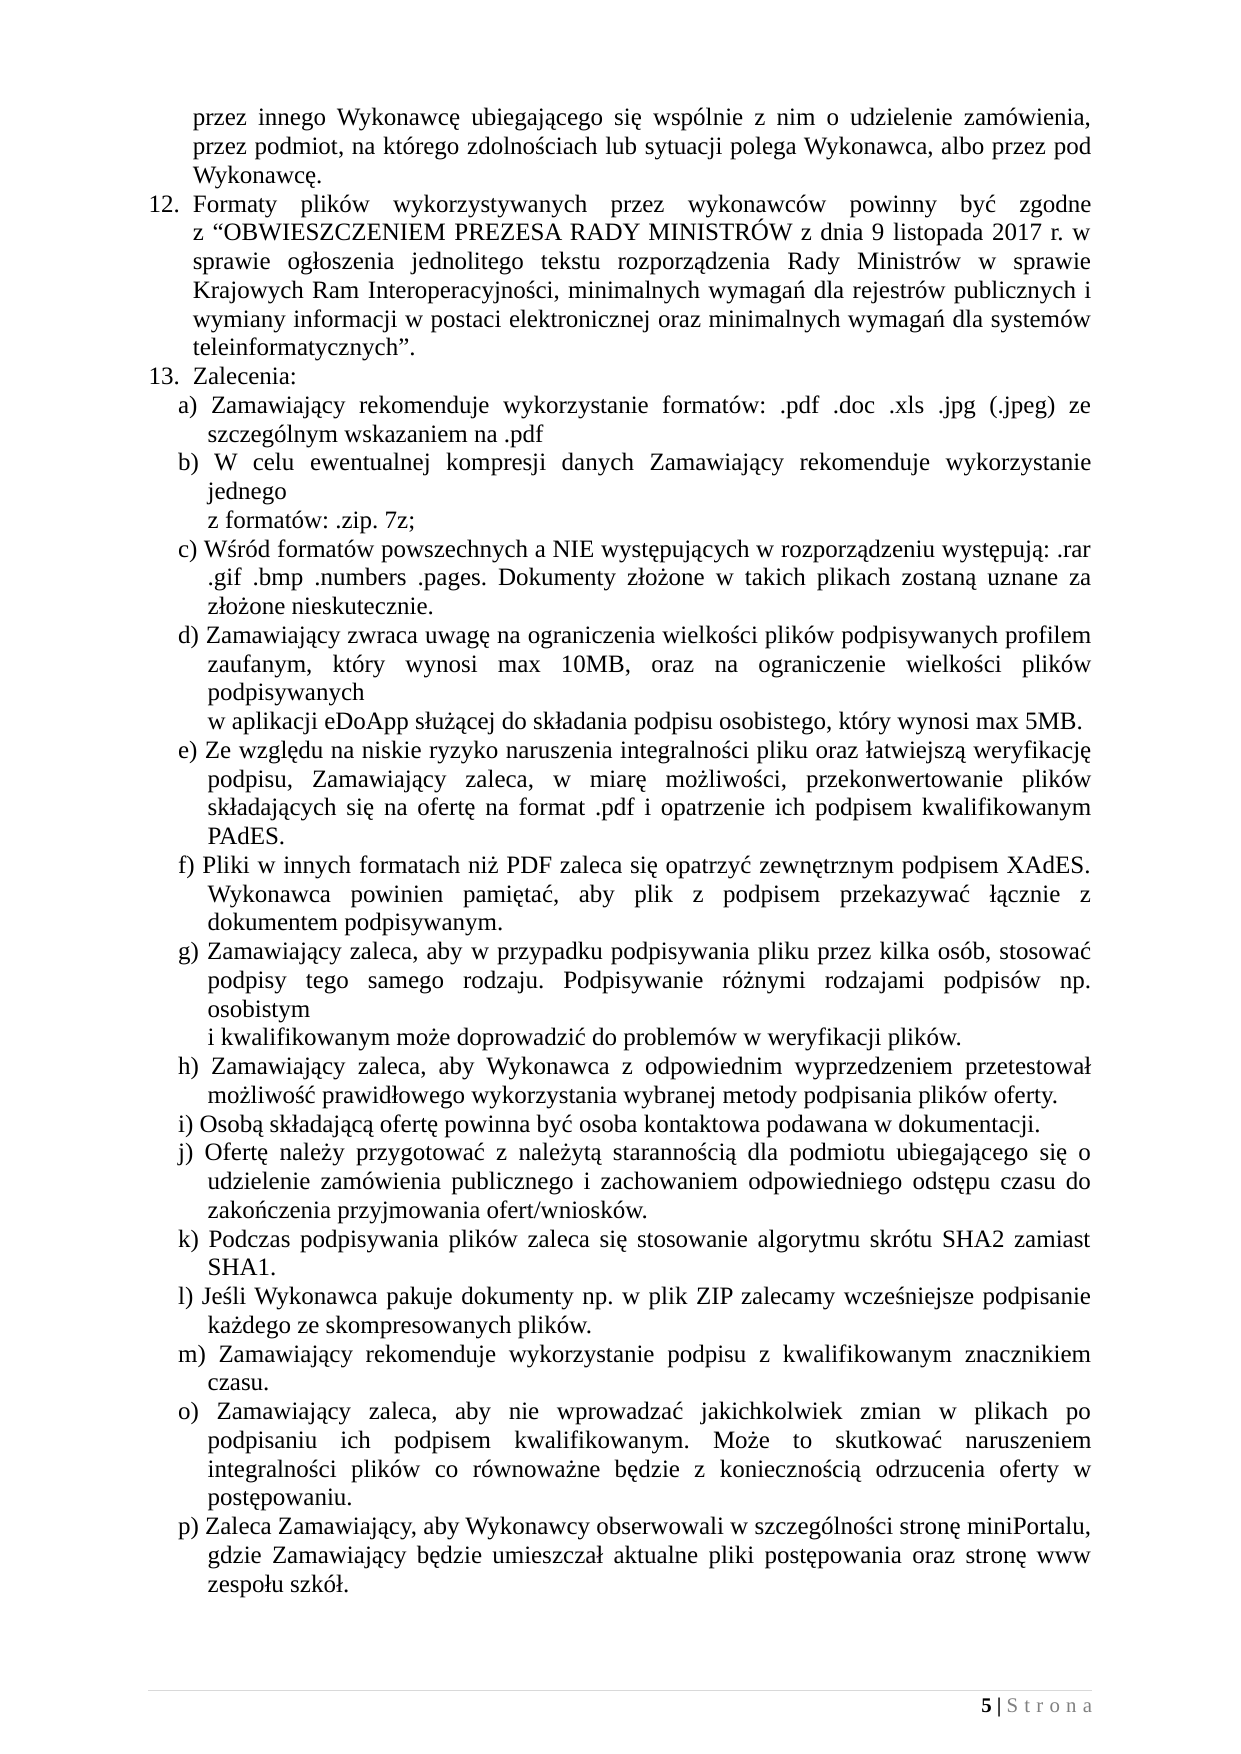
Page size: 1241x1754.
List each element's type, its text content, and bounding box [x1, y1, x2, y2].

text h) Zamawiający zaleca, aby Wykonawca z odpowiednim wyprzedzeniem przetestował możliwość prawidłowego wykorzystania wybranej metody podpisania plików oferty. [178, 1051, 1092, 1109]
text p) Zaleca Zamawiający, aby Wykonawcy obserwowali w szczególności stronę miniPortalu, gdzie Zamawiający będzie umieszczał aktualne pliki postępowania oraz stronę www zespołu szkół. [178, 1511, 1092, 1597]
text e) Ze względu na niskie ryzyko naruszenia integralności pliku oraz łatwiejszą weryfikację podpisu, Zamawiający zaleca, w miarę możliwości, przekonwertowanie plików składających się na ofertę na format .pdf i opatrzenie ich podpisem kwalifikowanym PAdES. [178, 735, 1092, 850]
text o) Zamawiający zaleca, aby nie wprowadzać jakichkolwiek zmian w plikach po podpisaniu ich podpisem kwalifikowanym. Może to skutkować naruszeniem integralności plików co równoważne będzie z koniecznością odrzucenia oferty w postępowaniu. [178, 1396, 1092, 1511]
text m) Zamawiający rekomenduje wykorzystanie podpisu z kwalifikowanym znacznikiem czasu. [178, 1339, 1092, 1396]
text k) Podczas podpisywania plików zaleca się stosowanie algorytmu skrótu SHA2 zamiast SHA1. [178, 1224, 1092, 1281]
text l) Jeśli Wykonawca pakuje dokumenty np. w plik ZIP zalecamy wcześniejsze podpisanie każdego ze skompresowanych plików. [178, 1281, 1092, 1339]
text d) Zamawiający zwraca uwagę na ograniczenia wielkości plików podpisywanych profilem zaufanym, który wynosi max 10MB, oraz na ograniczenie wielkości plików podpisywanych w aplikacji eDoApp służącej do składania podpisu osobistego, który wynosi max 5MB. [178, 620, 1092, 735]
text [148, 102, 1092, 189]
text c) Wśród formatów powszechnych a NIE występujących w rozporządzeniu występują: .rar .gif .bmp .numbers .pages. Dokumenty złożone w takich plikach zostaną uznane za złożone nieskutecznie. [178, 534, 1092, 620]
text 13. Zalecenia: [148, 361, 1092, 390]
text f) Pliki w innych formatach niż PDF zaleca się opatrzyć zewnętrznym podpisem XAdES. Wykonawca powinien pamiętać, aby plik z podpisem przekazywać łącznie z dokumentem podpisywanym. [178, 850, 1092, 936]
text i) Osobą składającą ofertę powinna być osoba kontaktowa podawana w dokumentacji. [178, 1109, 1092, 1137]
text b) W celu ewentualnej kompresji danych Zamawiający rekomenduje wykorzystanie jednego z formatów: .zip. 7z; [178, 447, 1092, 534]
text 12. Formaty plików wykorzystywanych przez wykonawców powinny być zgodne z “OBWIESZCZENIEM PREZESA RADY MINISTRÓW z dnia 9 listopada 2017 r. w sprawie ogłoszenia jednolitego tekstu rozporządzenia Rady Ministrów w sprawie Krajowych Ram Interoperacyjności, minimalnych wymagań dla rejestrów publicznych i wymiany informacji w postaci elektronicznej oraz minimalnych wymagań dla systemów teleinformatycznych”. [148, 189, 1092, 361]
text j) Ofertę należy przygotować z należytą starannością dla podmiotu ubiegającego się o udzielenie zamówienia publicznego i zachowaniem odpowiedniego odstępu czasu do zakończenia przyjmowania ofert/wniosków. [178, 1137, 1092, 1224]
text a) Zamawiający rekomenduje wykorzystanie formatów: .pdf .doc .xls .jpg (.jpeg) ze szczególnym wskazaniem na .pdf [178, 390, 1092, 447]
text g) Zamawiający zaleca, aby w przypadku podpisywania pliku przez kilka osób, stosować podpisy tego samego rodzaju. Podpisywanie różnymi rodzajami podpisów np. osobistym i kwalifikowanym może doprowadzić do problemów w weryfikacji plików. [178, 936, 1092, 1051]
